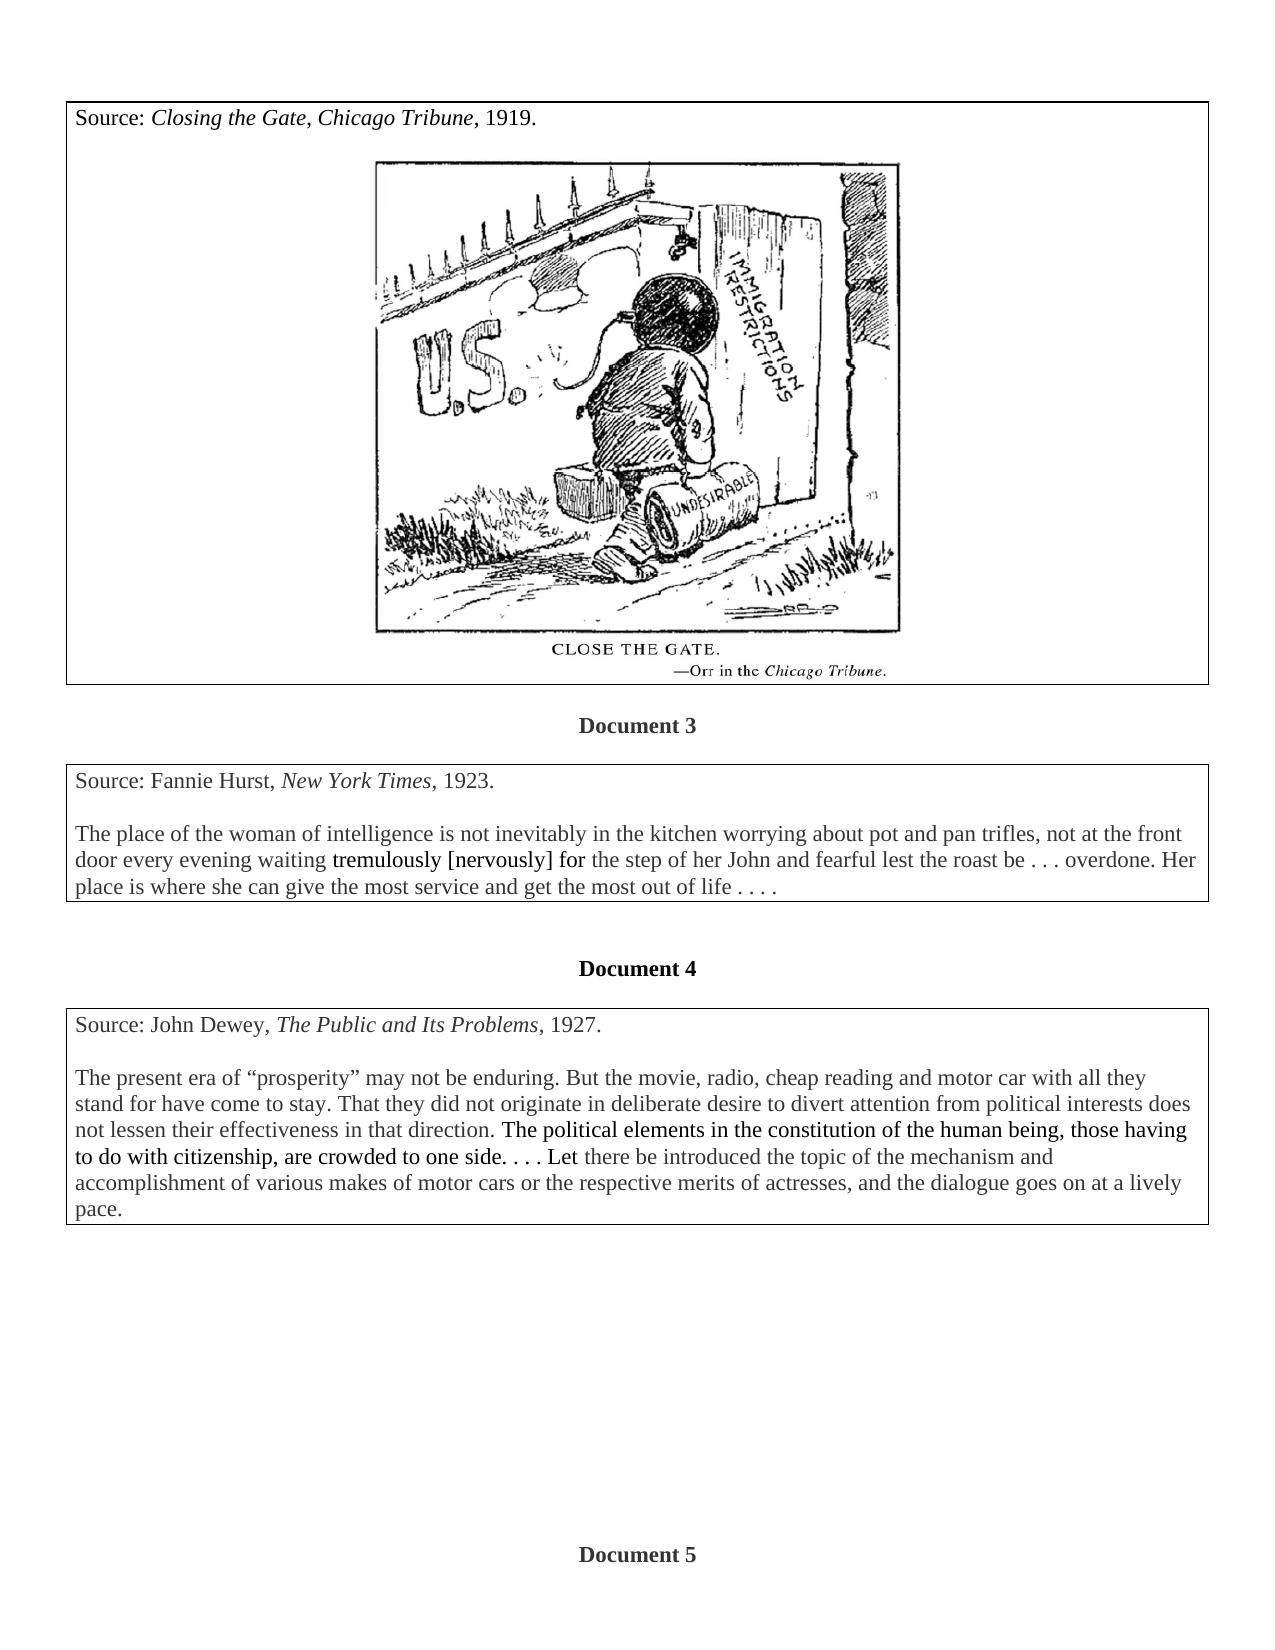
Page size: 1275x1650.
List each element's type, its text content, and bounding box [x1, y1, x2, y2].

picture [368, 157, 907, 683]
text Document 3 [75, 712, 1200, 738]
text Source: John Dewey, The Public and Its Problems, 1927. [67, 1009, 1208, 1034]
text Document 4 [75, 955, 1200, 981]
text The place of the woman of intelligence is not inevitably in the kitchen worrying about pot and pan trifles, not at the front door every evening waiting tremulously [nervously] for the step of her John and fearful lest the roast be . . . overdone. Her place is where she can give the most service and get the most out of life . . . . [67, 791, 1208, 901]
text The present era of “prosperity” may not be enduring. But the movie, radio, cheap reading and motor car with all they stand for have come to stay. That they did not originate in deliberate desire to divert attention from political interests does not lessen their effectiveness in that direction. The political elements in the constitution of the human being, those having to do with citizenship, are crowded to one side. . . . Let there be introduced the topic of the mechanism and accomplishment of various makes of motor cars or the respective merits of actresses, and the dialogue goes on at a lively pace. [67, 1034, 1208, 1224]
text Source: Closing the Gate, Chicago Tribune, 1919. [67, 103, 1208, 131]
text Document 5 [75, 1541, 1200, 1567]
text Source: Fannie Hurst, New York Times, 1923. [67, 765, 1208, 791]
